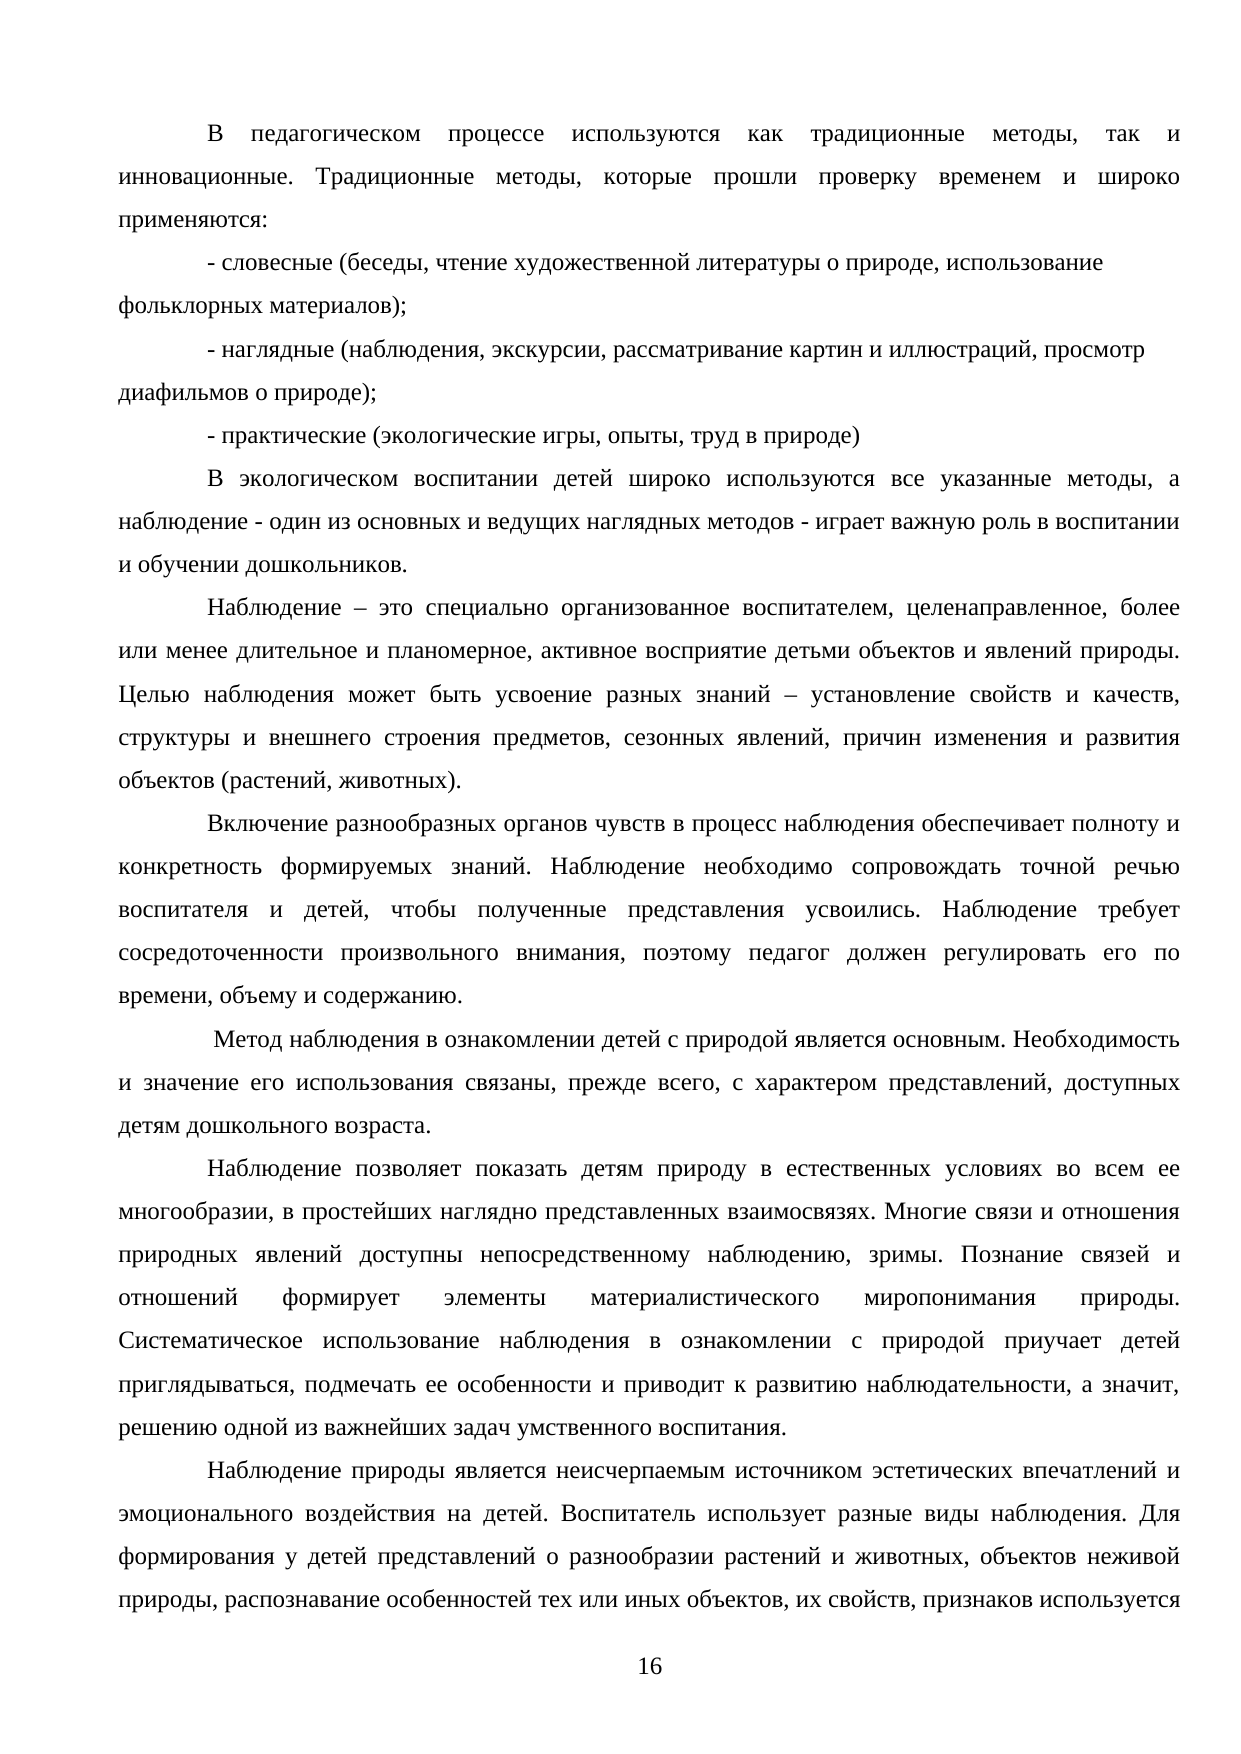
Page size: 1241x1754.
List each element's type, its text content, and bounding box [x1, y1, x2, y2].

text - наглядные (наблюдения, экскурсии, рассматривание картин и иллюстраций, просмотр диафильмов о природе); [118, 334, 1181, 406]
text Наблюдение позволяет показать детям природу в естественных условиях во всем ее многообразии, в простейших наглядно представленных взаимосвязях. Многие связи и отношения природных явлений доступны непосредственному наблюдению, зримы. Познание связей и отношений формирует элементы материалистического миропонимания природы. Систематическое использование наблюдения в ознакомлении с природой приучает детей приглядываться, подмечать ее особенности и приводит к развитию наблюдательности, а значит, решению одной из важнейших задач умственного воспитания. [118, 1153, 1181, 1441]
text В педагогическом процессе используются как традиционные методы, так и инновационные. Традиционные методы, которые прошли проверку временем и широко применяются: [118, 118, 1181, 233]
text - практические (экологические игры, опыты, труд в природе) [118, 420, 1181, 449]
text В экологическом воспитании детей широко используются все указанные методы, а наблюдение - один из основных и ведущих наглядных методов - играет важную роль в воспитании и обучении дошкольников. [118, 463, 1181, 578]
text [118, 1455, 1181, 1613]
text Включение разнообразных органов чувств в процесс наблюдения обеспечивает полноту и конкретность формируемых знаний. Наблюдение необходимо сопровождать точной речью воспитателя и детей, чтобы полученные представления усвоились. Наблюдение требует сосредоточенности произвольного внимания, поэтому педагог должен регулировать его по времени, объему и содержанию. [118, 808, 1181, 1009]
text - словесные (беседы, чтение художественной литературы о природе, использование фольклорных материалов); [118, 247, 1181, 319]
text Метод наблюдения в ознакомлении детей с природой является основным. Необходимость и значение его использования связаны, прежде всего, с характером представлений, доступных детям дошкольного возраста. [118, 1024, 1181, 1139]
text Наблюдение – это специально организованное воспитателем, целенаправленное, более или менее длительное и планомерное, активное восприятие детьми объектов и явлений природы. Целью наблюдения может быть усвоение разных знаний – установление свойств и качеств, структуры и внешнего строения предметов, сезонных явлений, причин изменения и развития объектов (растений, животных). [118, 592, 1181, 794]
